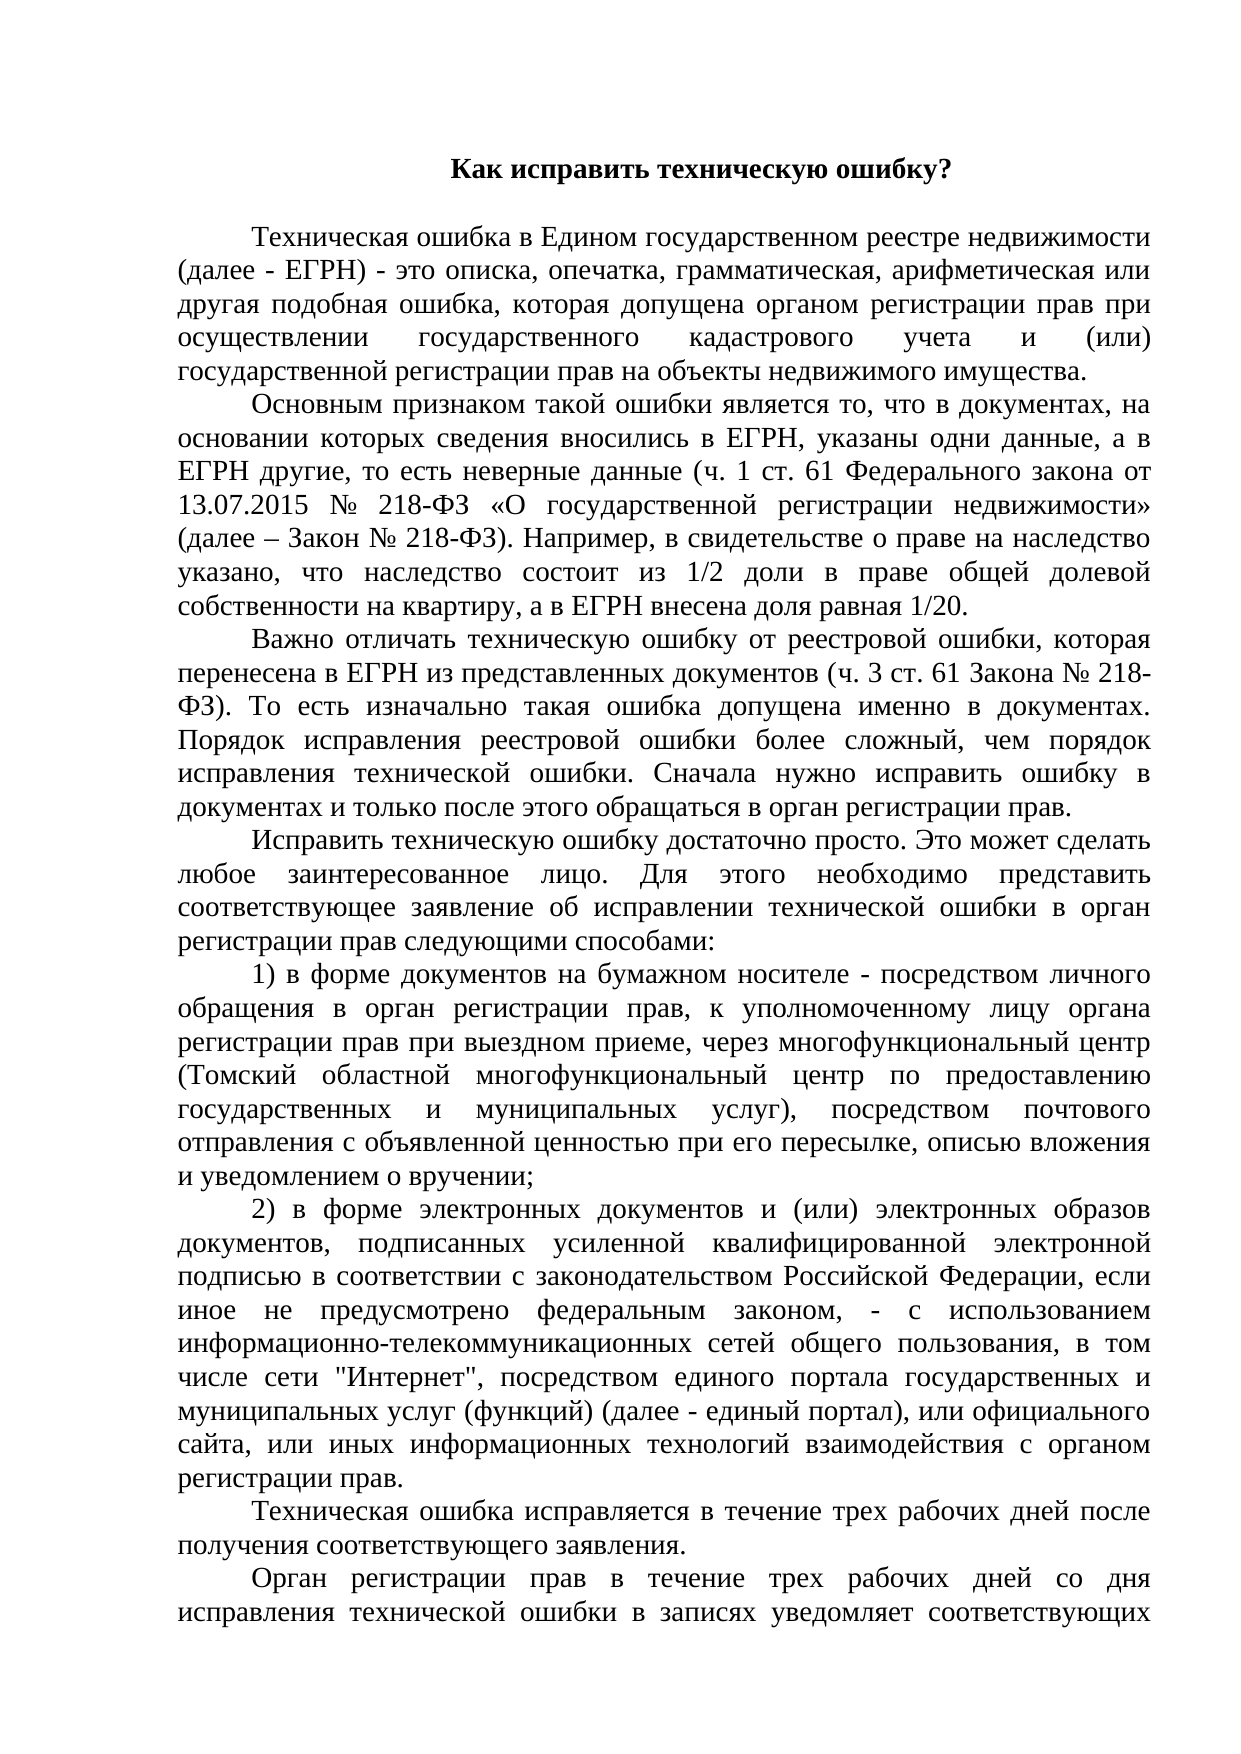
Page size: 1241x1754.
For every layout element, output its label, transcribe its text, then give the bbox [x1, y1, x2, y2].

text Техническая ошибка в Едином государственном реестре недвижимости (далее - ЕГРН) - это описка, опечатка, грамматическая, арифметическая или другая подобная ошибка, которая допущена органом регистрации прав при осуществлении государственного кадастрового учета и (или) государственной регистрации прав на объекты недвижимого имущества. [177, 219, 1152, 386]
text Исправить техническую ошибку достаточно просто. Это может сделать любое заинтересованное лицо. Для этого необходимо представить соответствующее заявление об исправлении технической ошибки в орган регистрации прав следующими способами: [177, 822, 1152, 957]
text 2) в форме электронных документов и (или) электронных образов документов, подписанных усиленной квалифицированной электронной подписью в соответствии с законодательством Российской Федерации, если иное не предусмотрено федеральным законом, - с использованием информационно-телекоммуникационных сетей общего пользования, в том числе сети "Интернет", посредством единого портала государственных и муниципальных услуг (функций) (далее - единый портал), или официального сайта, или иных информационных технологий взаимодействия с органом регистрации прав. [177, 1191, 1152, 1493]
text Техническая ошибка исправляется в течение трех рабочих дней после получения соответствующего заявления. [177, 1493, 1152, 1560]
text Как исправить техническую ошибку? [177, 152, 1152, 185]
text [177, 1560, 1152, 1627]
text Основным признаком такой ошибки является то, что в документах, на основании которых сведения вносились в ЕГРН, указаны одни данные, а в ЕГРН другие, то есть неверные данные (ч. 1 ст. 61 Федерального закона от 13.07.2015 № 218-ФЗ «О государственной регистрации недвижимости» (далее – Закон № 218-ФЗ). Например, в свидетельстве о праве на наследство указано, что наследство состоит из 1/2 доли в праве общей долевой собственности на квартиру, а в ЕГРН внесена доля равная 1/20. [177, 386, 1152, 621]
text Важно отличать техническую ошибку от реестровой ошибки, которая перенесена в ЕГРН из представленных документов (ч. 3 ст. 61 Закона № 218-ФЗ). То есть изначально такая ошибка допущена именно в документах. Порядок исправления реестровой ошибки более сложный, чем порядок исправления технической ошибки. Сначала нужно исправить ошибку в документах и только после этого обращаться в орган регистрации прав. [177, 621, 1152, 822]
text 1) в форме документов на бумажном носителе - посредством личного обращения в орган регистрации прав, к уполномоченному лицу органа регистрации прав при выездном приеме, через многофункциональный центр (Томский областной многофункциональный центр по предоставлению государственных и муниципальных услуг), посредством почтового отправления с объявленной ценностью при его пересылке, описью вложения и уведомлением о вручении; [177, 957, 1152, 1191]
